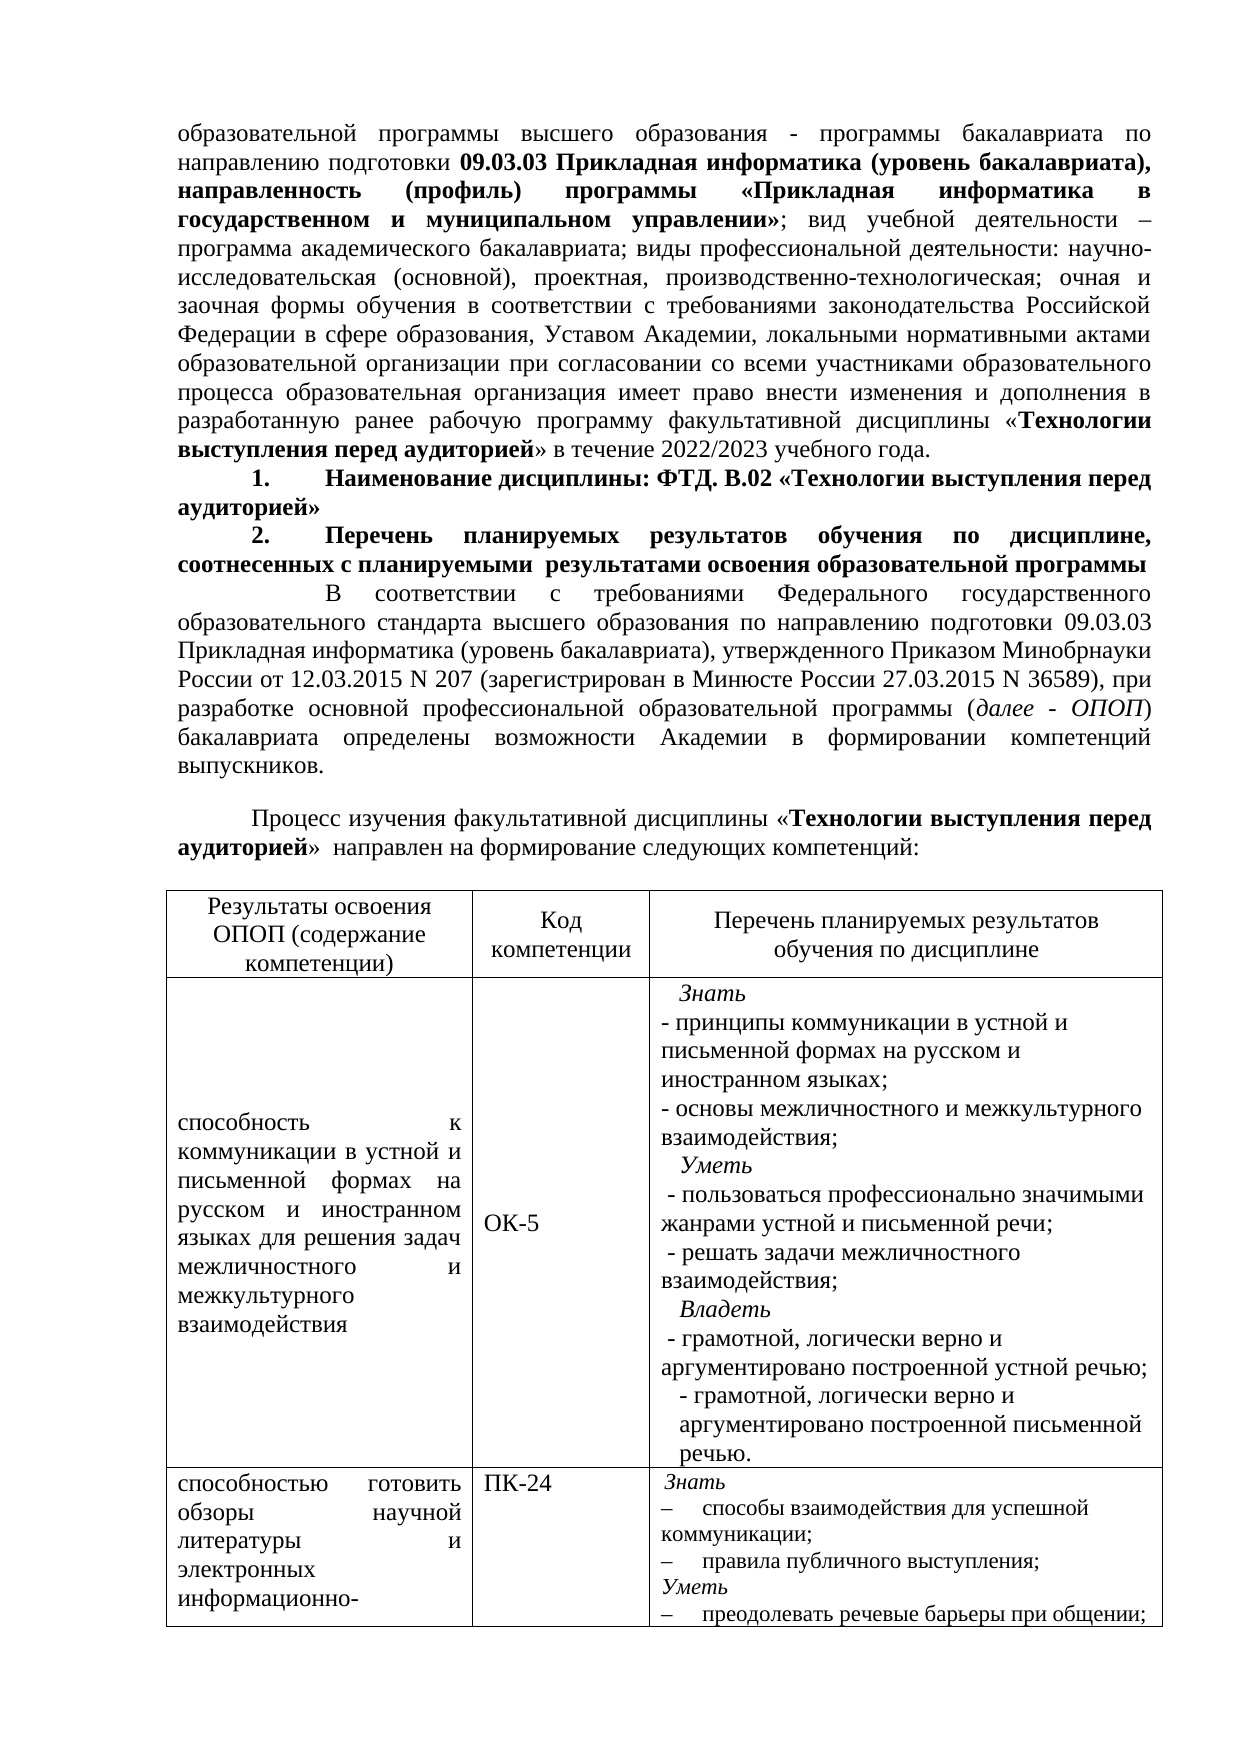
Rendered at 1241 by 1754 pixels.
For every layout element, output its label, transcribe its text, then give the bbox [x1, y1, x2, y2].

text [177, 118, 1152, 463]
list Перечень планируемых результатов обучения по дисциплине, соотнесенных с планируемыми результатами освоения образовательной программы [177, 521, 1152, 578]
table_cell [650, 1468, 1162, 1626]
table_cell ПК-24 [473, 1468, 649, 1626]
table_cell Знать - принципы коммуникации в устной и письменной формах на русском и иностранном языках; - основы межличностного и межкультурного взаимодействия; Уметь - пользоваться профессионально значимыми жанрами устной и письменной речи; - решать задачи межличностного взаимодействия; Владеть - грамотной, логически верно и аргументировано построенной устной речью; - грамотной, логически верно и аргументировано построенной письменной речью. [650, 978, 1162, 1467]
table_cell ОК-5 [473, 978, 649, 1467]
list Наименование дисциплины: ФТД. В.02 «Технологии выступления перед аудиторией» [177, 463, 1152, 521]
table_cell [167, 1468, 472, 1626]
text В соответствии с требованиями Федерального государственного образовательного стандарта высшего образования по направлению подготовки 09.03.03 Прикладная информатика (уровень бакалавриата), утвержденного Приказом Минобрнауки России от 12.03.2015 N 207 (зарегистрирован в Минюсте России 27.03.2015 N 36589), при разработке основной профессиональной образовательной программы (далее - ОПОП) бакалавриата определены возможности Академии в формировании компетенций выпускников. [177, 578, 1152, 779]
table_header Результаты освоения ОПОП (содержание компетенции) [167, 891, 472, 977]
table_header Код компетенции [473, 891, 649, 977]
text Процесс изучения факультативной дисциплины «Технологии выступления перед аудиторией» направлен на формирование следующих компетенций: [177, 803, 1152, 861]
table_cell способность к коммуникации в устной и письменной формах на русском и иностранном языках для решения задач межличностного и межкультурного взаимодействия [167, 978, 472, 1467]
table_header Перечень планируемых результатов обучения по дисциплине [650, 891, 1162, 977]
